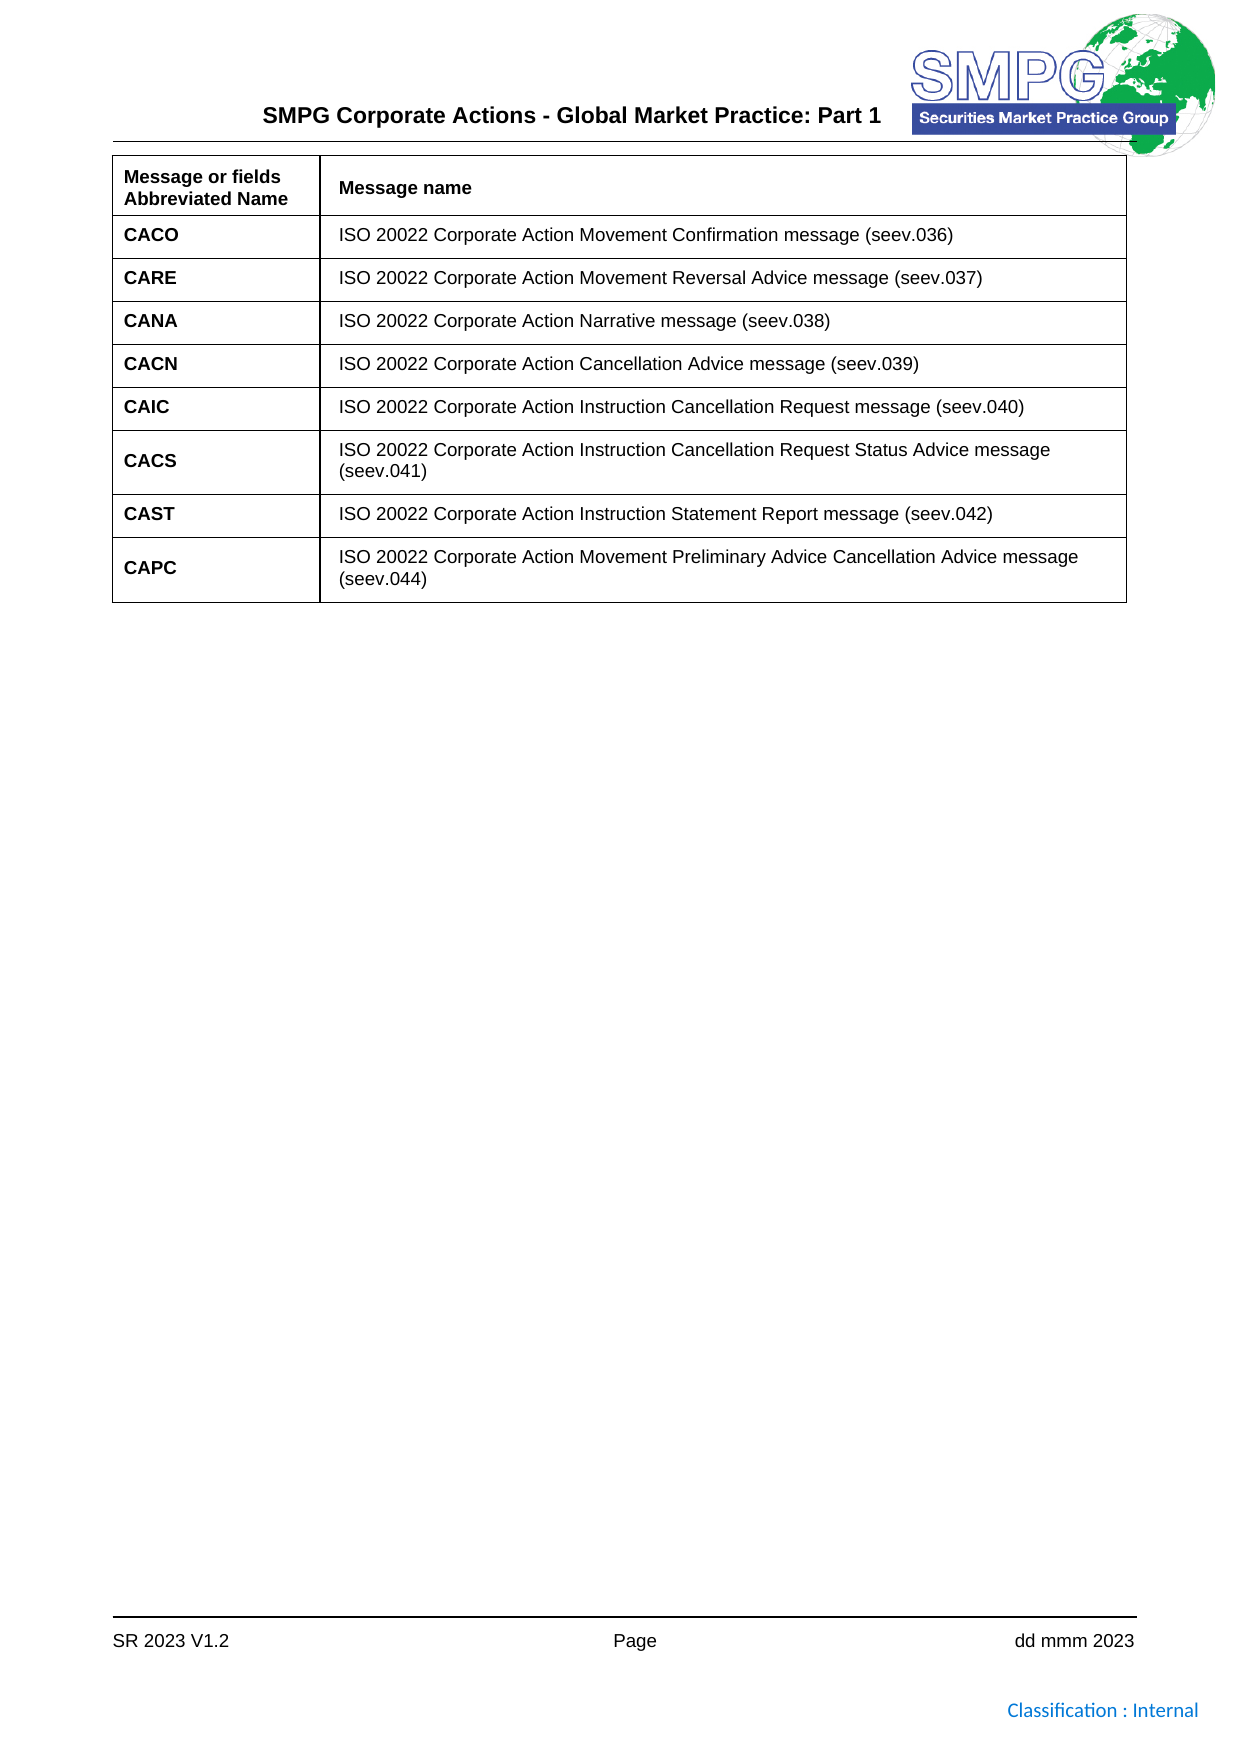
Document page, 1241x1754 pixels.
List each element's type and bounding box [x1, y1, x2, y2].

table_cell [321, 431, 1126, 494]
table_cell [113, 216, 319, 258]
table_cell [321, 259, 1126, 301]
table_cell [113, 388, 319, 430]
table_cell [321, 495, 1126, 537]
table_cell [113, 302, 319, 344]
picture [911, 14, 1216, 157]
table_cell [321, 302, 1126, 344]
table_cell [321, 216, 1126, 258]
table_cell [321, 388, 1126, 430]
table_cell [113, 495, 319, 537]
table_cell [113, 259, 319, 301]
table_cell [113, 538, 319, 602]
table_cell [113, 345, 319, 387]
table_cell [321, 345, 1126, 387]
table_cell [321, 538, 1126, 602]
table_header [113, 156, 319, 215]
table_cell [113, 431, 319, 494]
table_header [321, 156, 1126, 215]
